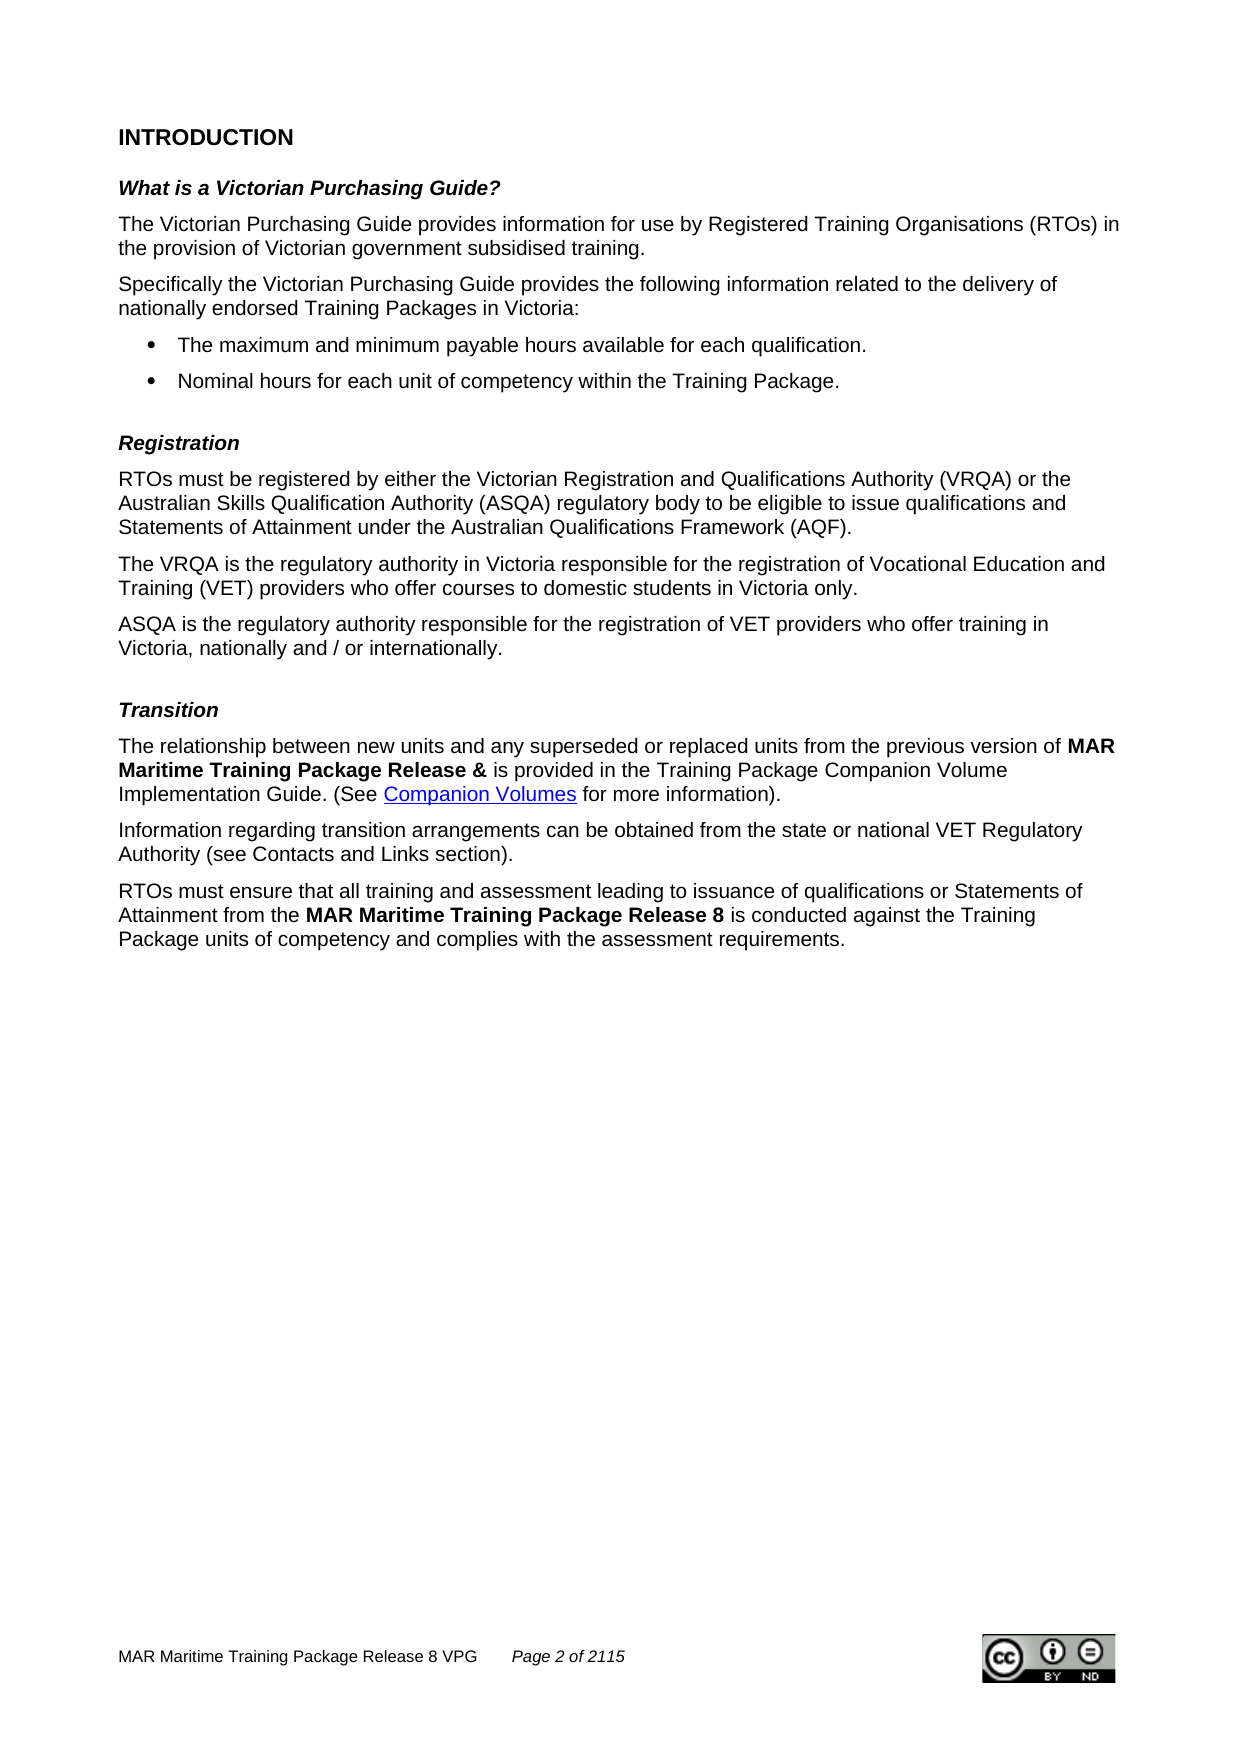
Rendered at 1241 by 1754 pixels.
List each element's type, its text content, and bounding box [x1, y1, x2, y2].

text The relationship between new units and any superseded or replaced units from the previous version of MAR Maritime Training Package Release & is provided in the Training Package Companion Volume Implementation Guide. (See Companion Volumes for more information). [118, 734, 1122, 806]
text The maximum and minimum payable hours available for each qualification. [148, 333, 1122, 357]
text RTOs must be registered by either the Victorian Registration and Qualifications Authority (VRQA) or the Australian Skills Qualification Authority (ASQA) regulatory body to be eligible to issue qualifications and Statements of Attainment under the Australian Qualifications Framework (AQF). [118, 467, 1122, 539]
text Information regarding transition arrangements can be obtained from the state or national VET Regulatory Authority (see Contacts and Links section). [118, 818, 1122, 866]
text Specifically the Victorian Purchasing Guide provides the following information related to the delivery of nationally endorsed Training Packages in Victoria: [118, 272, 1122, 320]
text The VRQA is the regulatory authority in Victoria responsible for the registration of Vocational Education and Training (VET) providers who offer courses to domestic students in Victoria only. [118, 552, 1122, 599]
text ASQA is the regulatory authority responsible for the registration of VET providers who offer training in Victoria, nationally and / or internationally. [118, 612, 1122, 660]
text INTRODUCTION [118, 124, 1122, 150]
text Nominal hours for each unit of competency within the Training Package. [148, 369, 1122, 393]
text Transition [118, 697, 1122, 721]
text What is a Victorian Purchasing Guide? [118, 175, 1122, 199]
text The Victorian Purchasing Guide provides information for use by Registered Training Organisations (RTOs) in the provision of Victorian government subsidised training. [118, 212, 1122, 260]
text RTOs must ensure that all training and assessment leading to issuance of qualifications or Statements of Attainment from the MAR Maritime Training Package Release 8 is conducted against the Training Package units of competency and complies with the assessment requirements. [118, 879, 1122, 951]
picture [981, 1634, 1114, 1681]
text Registration [118, 431, 1122, 455]
